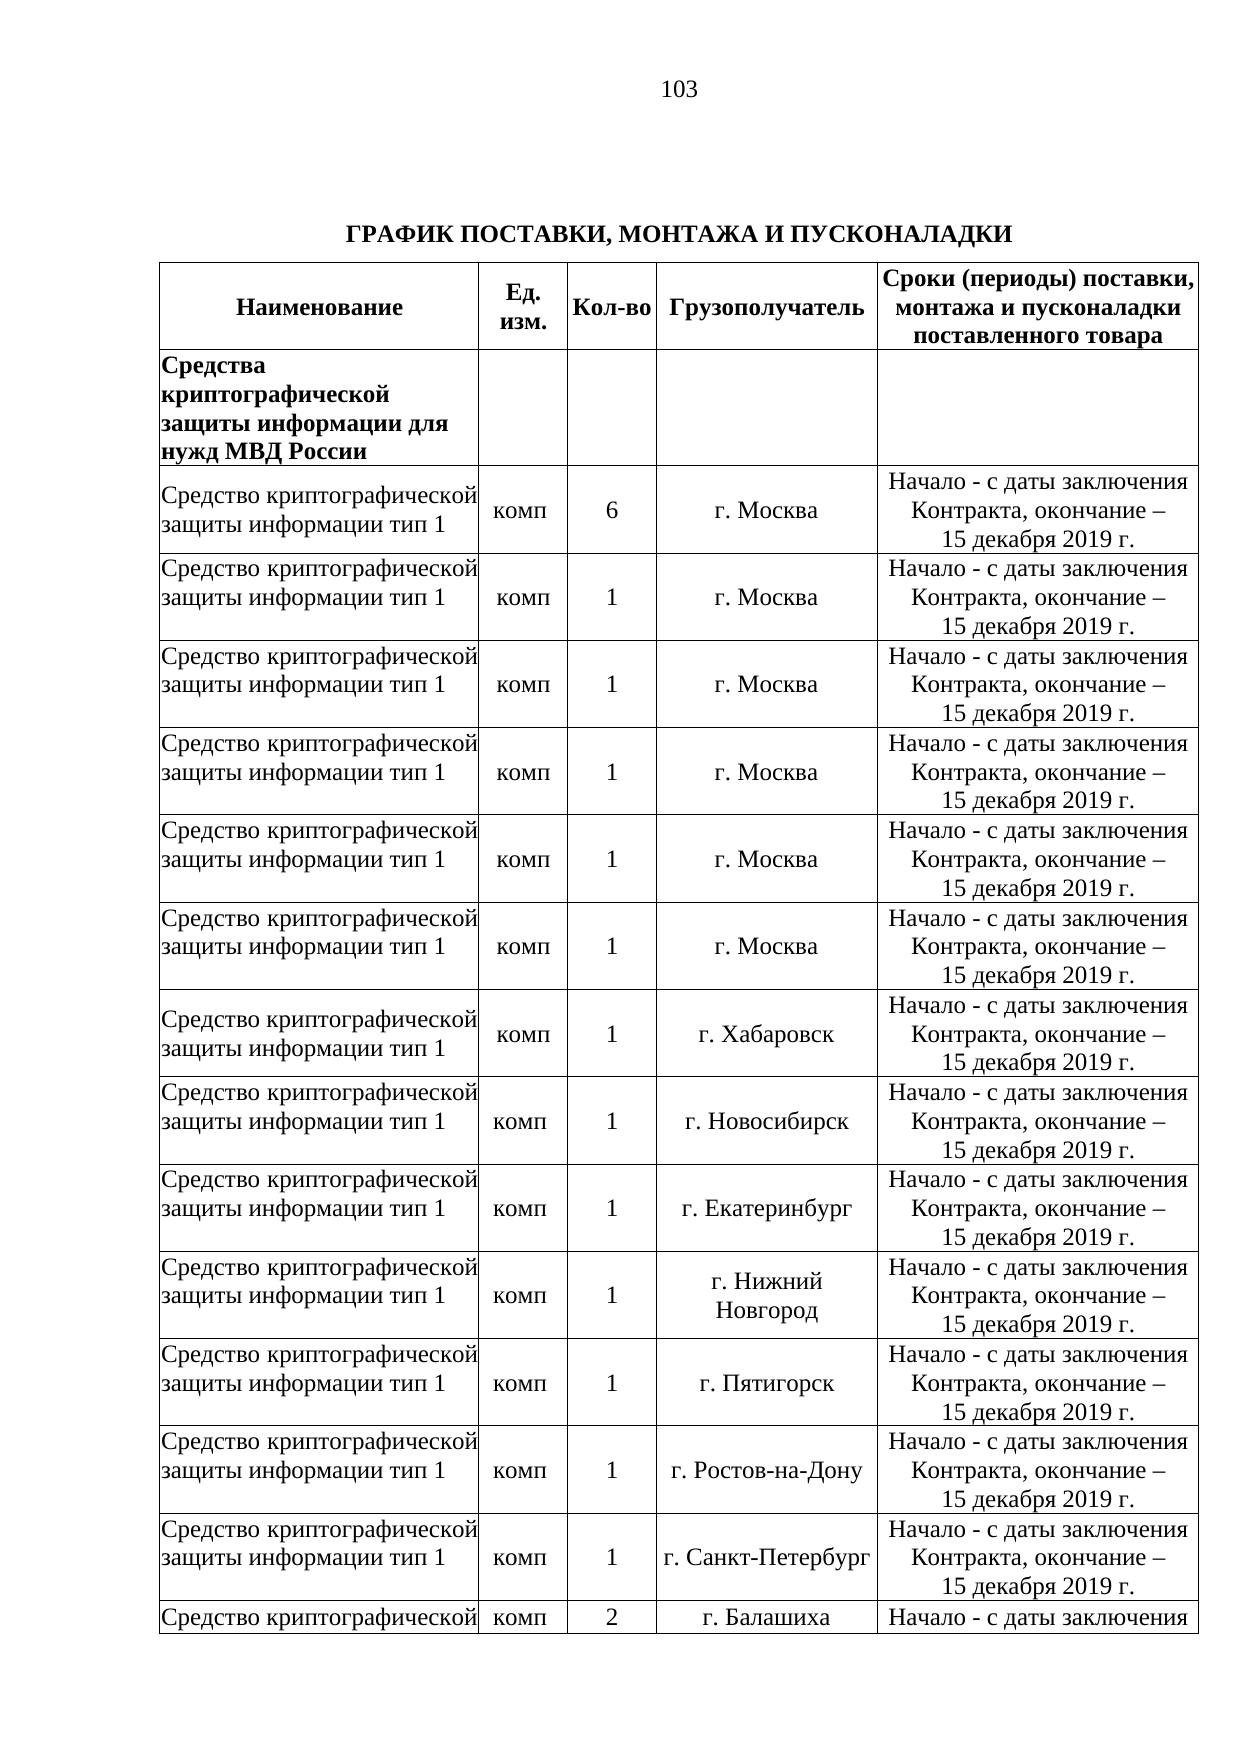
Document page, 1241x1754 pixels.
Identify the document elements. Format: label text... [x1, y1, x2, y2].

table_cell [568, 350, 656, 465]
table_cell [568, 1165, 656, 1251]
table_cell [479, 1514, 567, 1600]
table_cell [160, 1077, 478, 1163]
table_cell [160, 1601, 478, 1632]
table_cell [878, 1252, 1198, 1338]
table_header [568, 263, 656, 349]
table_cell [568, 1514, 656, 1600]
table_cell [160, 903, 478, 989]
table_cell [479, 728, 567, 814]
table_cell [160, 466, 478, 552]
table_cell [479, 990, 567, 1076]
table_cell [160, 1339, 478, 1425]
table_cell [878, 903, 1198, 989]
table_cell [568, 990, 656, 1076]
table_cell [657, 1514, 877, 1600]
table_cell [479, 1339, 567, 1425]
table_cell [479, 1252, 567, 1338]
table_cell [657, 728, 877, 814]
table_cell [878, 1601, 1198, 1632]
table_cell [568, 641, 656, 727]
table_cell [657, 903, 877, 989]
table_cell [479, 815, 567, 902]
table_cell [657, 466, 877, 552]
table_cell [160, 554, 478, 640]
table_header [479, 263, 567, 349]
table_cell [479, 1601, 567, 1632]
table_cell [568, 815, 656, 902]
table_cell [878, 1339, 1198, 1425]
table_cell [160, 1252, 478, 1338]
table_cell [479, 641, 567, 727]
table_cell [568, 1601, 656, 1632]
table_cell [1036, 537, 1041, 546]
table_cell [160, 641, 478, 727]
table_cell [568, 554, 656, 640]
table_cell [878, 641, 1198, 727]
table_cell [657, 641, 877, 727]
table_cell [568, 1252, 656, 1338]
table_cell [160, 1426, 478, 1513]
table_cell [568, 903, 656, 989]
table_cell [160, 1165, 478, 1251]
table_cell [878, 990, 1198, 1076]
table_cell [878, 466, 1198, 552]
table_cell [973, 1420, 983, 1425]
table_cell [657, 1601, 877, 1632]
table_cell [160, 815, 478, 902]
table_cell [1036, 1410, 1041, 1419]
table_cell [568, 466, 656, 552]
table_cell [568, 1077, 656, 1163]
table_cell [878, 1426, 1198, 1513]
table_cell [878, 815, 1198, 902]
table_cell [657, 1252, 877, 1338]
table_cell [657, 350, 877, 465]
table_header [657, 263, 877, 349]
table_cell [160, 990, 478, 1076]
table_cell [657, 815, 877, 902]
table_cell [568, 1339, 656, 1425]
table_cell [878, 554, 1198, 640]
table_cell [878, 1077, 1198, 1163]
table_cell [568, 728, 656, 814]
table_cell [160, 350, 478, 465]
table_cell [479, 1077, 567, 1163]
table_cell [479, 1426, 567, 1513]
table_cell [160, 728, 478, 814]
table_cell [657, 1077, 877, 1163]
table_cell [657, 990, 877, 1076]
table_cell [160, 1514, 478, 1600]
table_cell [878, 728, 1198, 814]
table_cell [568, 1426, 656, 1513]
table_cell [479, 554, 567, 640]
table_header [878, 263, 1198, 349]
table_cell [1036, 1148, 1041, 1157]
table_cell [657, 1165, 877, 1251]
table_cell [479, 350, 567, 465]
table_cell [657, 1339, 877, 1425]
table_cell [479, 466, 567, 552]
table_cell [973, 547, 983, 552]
text ГРАФИК ПОСТАВКИ, МОНТАЖА И ПУСКОНАЛАДКИ [177, 219, 1181, 247]
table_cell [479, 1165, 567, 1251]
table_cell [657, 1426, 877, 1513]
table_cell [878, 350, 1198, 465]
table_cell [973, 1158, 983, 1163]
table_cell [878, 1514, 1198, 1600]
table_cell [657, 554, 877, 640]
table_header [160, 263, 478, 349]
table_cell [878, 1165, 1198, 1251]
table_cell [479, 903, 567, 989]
